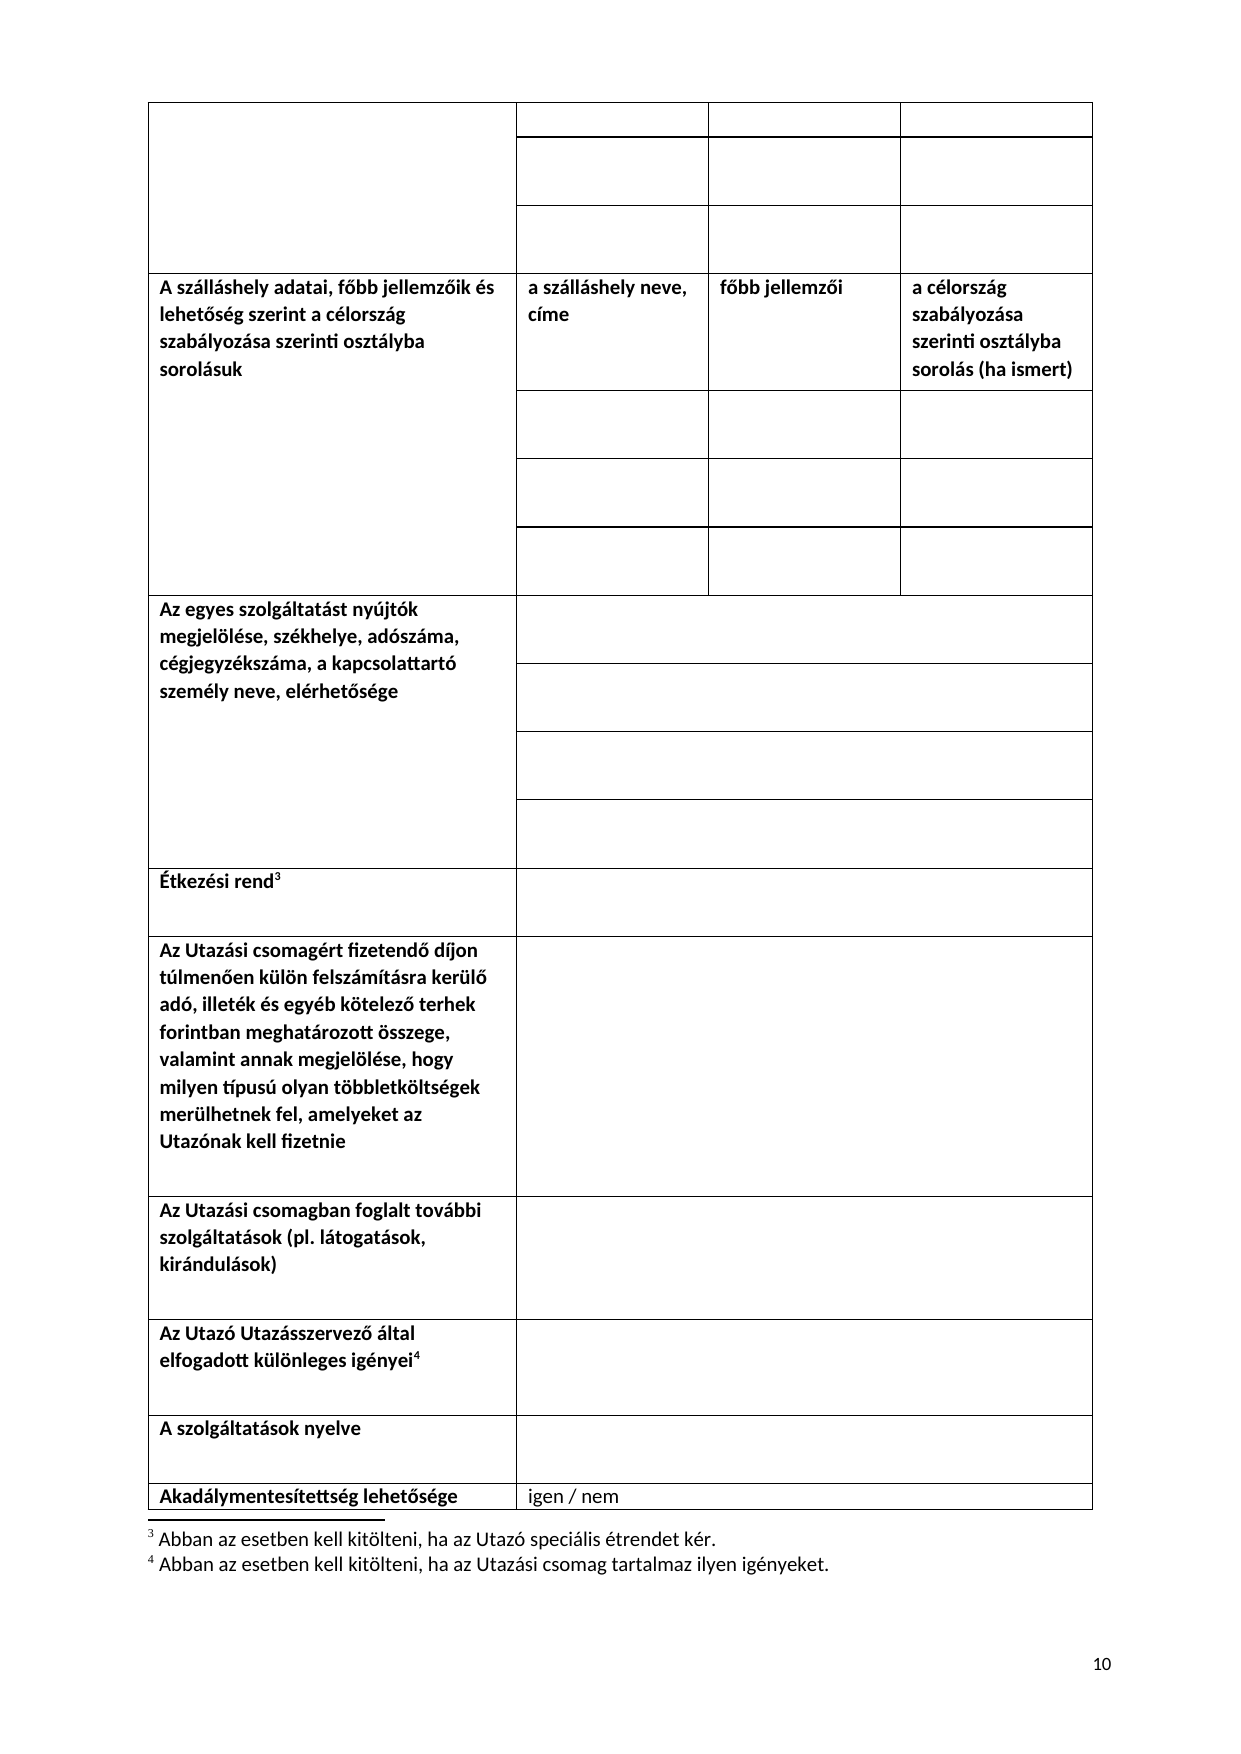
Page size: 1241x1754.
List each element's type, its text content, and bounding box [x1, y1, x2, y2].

table_cell [901, 391, 1092, 458]
table_cell [709, 138, 900, 204]
table_cell a szálláshely neve, címe [517, 274, 708, 390]
table_cell [901, 528, 1092, 595]
table_cell [517, 206, 708, 273]
table_cell [517, 1320, 1092, 1414]
table_cell főbb jellemzői [709, 274, 900, 390]
table_cell Étkezési rend [149, 869, 516, 936]
table_cell [709, 459, 900, 526]
table_cell [517, 664, 1092, 731]
table_cell [517, 869, 1092, 936]
table_cell [901, 103, 1092, 136]
table_cell [709, 103, 900, 136]
table_cell [517, 138, 708, 204]
table_cell [517, 1197, 1092, 1319]
table_cell Az egyes szolgáltatást nyújtók megjelölése, székhelye, adószáma, cégjegyzékszáma, a kapcsolattartó személy neve, elérhetősége [149, 596, 516, 868]
table_cell [517, 1416, 1092, 1483]
table_cell [901, 459, 1092, 526]
table_cell [517, 391, 708, 458]
table_cell [709, 528, 900, 595]
table_cell [709, 206, 900, 273]
table_cell Az Utazási csomagért fizetendő díjon túlmenően külön felszámításra kerülő adó, illeték és egyéb kötelező terhek forintban meghatározott összege, valamint annak megjelölése, hogy milyen típusú olyan többletköltségek merülhetnek fel, amelyeket az Utazónak kell fizetnie [149, 937, 516, 1196]
table_cell A szolgáltatások nyelve [149, 1416, 516, 1483]
table_cell [901, 206, 1092, 273]
table_cell [517, 800, 1092, 868]
table_cell [517, 528, 708, 595]
table_cell A szálláshely adatai, főbb jellemzőik és lehetőség szerint a célország szabályozása szerinti osztályba sorolásuk [149, 274, 516, 595]
table_cell Az Utazó Utazásszervező által elfogadott különleges igényei [149, 1320, 516, 1414]
table_cell [901, 138, 1092, 204]
table_cell [517, 732, 1092, 799]
table_cell [517, 596, 1092, 663]
table_cell igen / nem [517, 1484, 1092, 1509]
table_cell Az Utazási csomagban foglalt további szolgáltatások (pl. látogatások, kirándulások) [149, 1197, 516, 1319]
table_cell [709, 391, 900, 458]
table_cell a célország szabályozása szerinti osztályba sorolás (ha ismert) [901, 274, 1092, 390]
table_cell [517, 103, 708, 136]
table_cell [517, 459, 708, 526]
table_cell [149, 1484, 516, 1509]
table_cell [517, 937, 1092, 1196]
